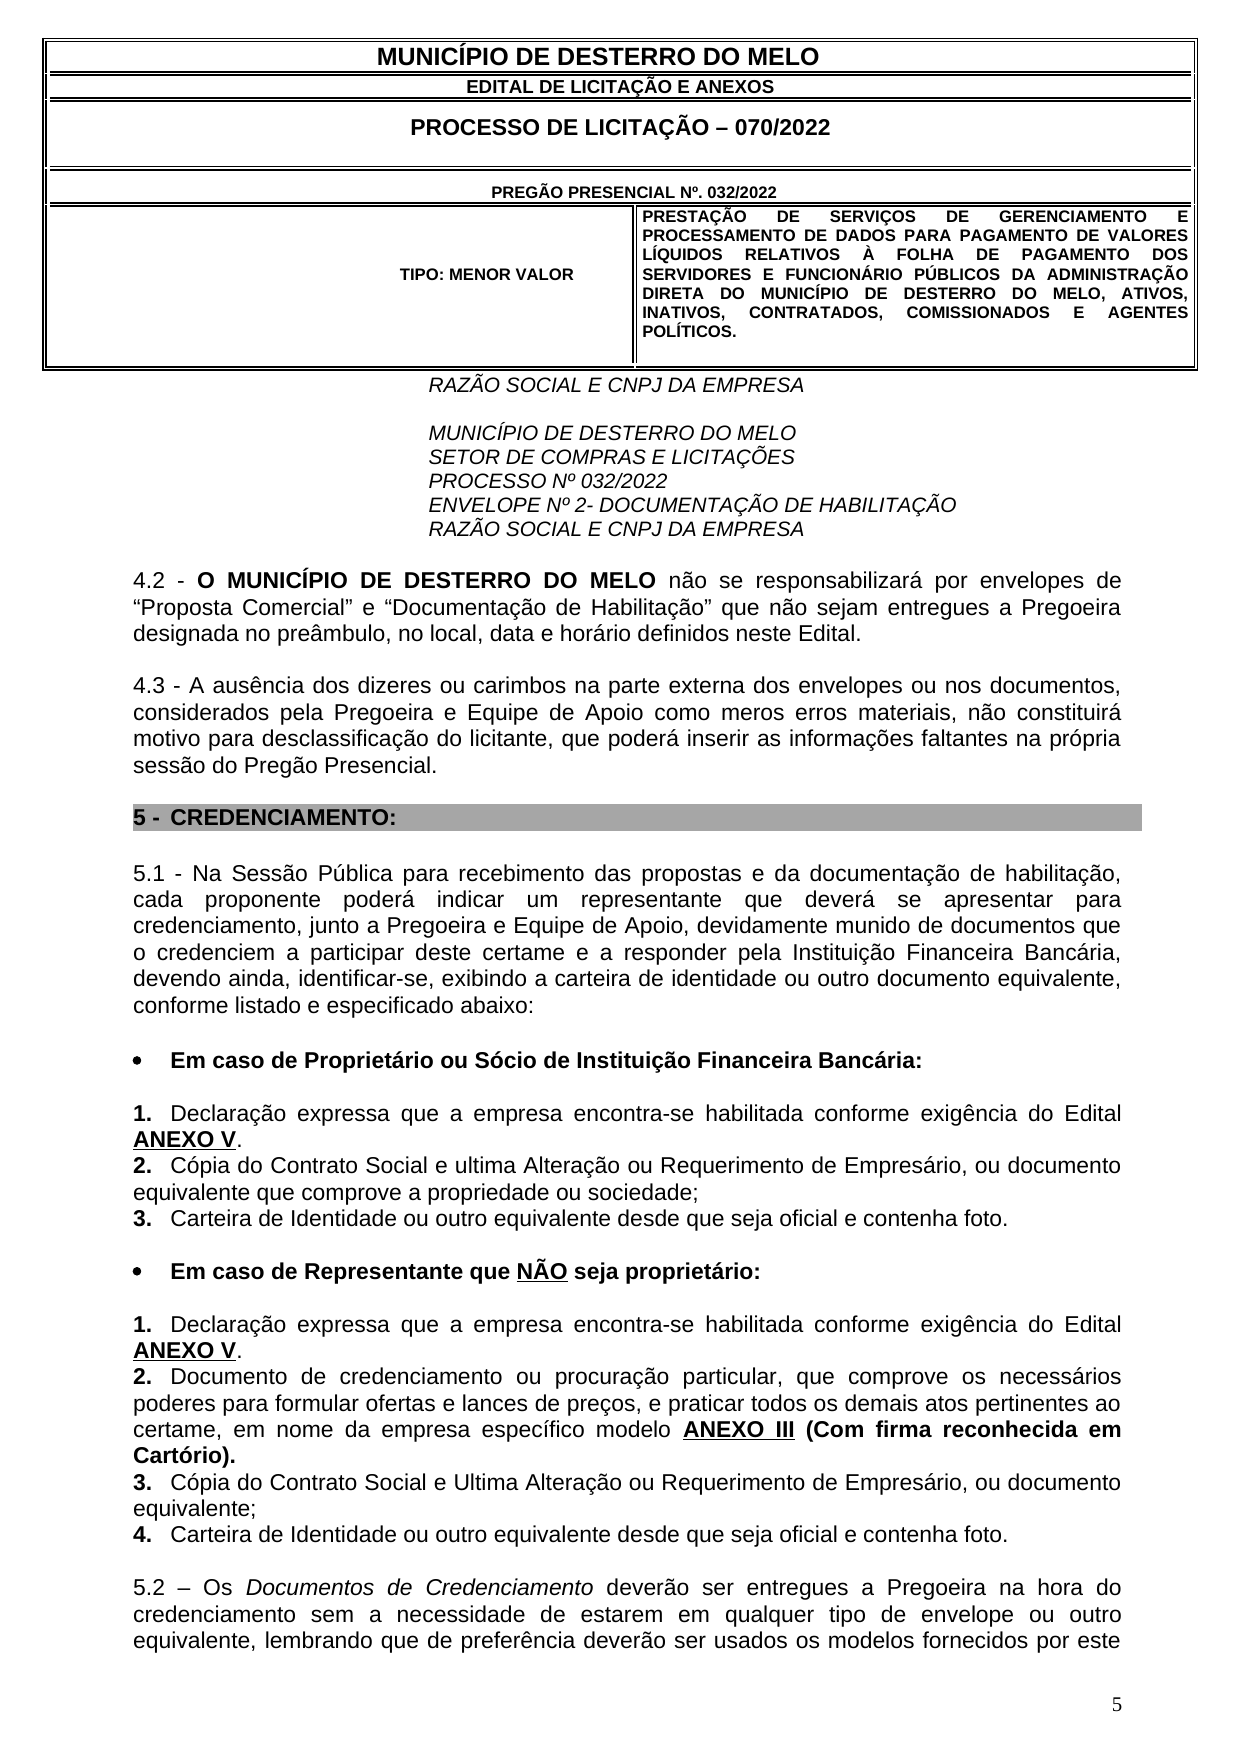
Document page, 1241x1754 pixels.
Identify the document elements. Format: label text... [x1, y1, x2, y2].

text ENVELOPE Nº 2- DOCUMENTAÇÃO DE HABILITAÇÃO [428, 493, 1122, 517]
list Em caso de Representante que NÃO seja proprietário: [133, 1258, 1122, 1284]
list Carteira de Identidade ou outro equivalente desde que seja oficial e contenha foto. [133, 1521, 1122, 1548]
text PROCESSO Nº 032/2022 [428, 469, 1122, 493]
text 4.2 - O MUNICÍPIO DE DESTERRO DO MELO não se responsabilizará por envelopes de “Proposta Comercial” e “Documentação de Habilitação” que não sejam entregues a Pregoeira designada no preâmbulo, no local, data e horário definidos neste Edital. [133, 567, 1122, 646]
list Declaração expressa que a empresa encontra-se habilitada conforme exigência do Edital ANEXO V. [133, 1100, 1122, 1152]
text RAZÃO SOCIAL E CNPJ DA EMPRESA [428, 373, 1122, 397]
list Cópia do Contrato Social e Ultima Alteração ou Requerimento de Empresário, ou documento equivalente; [133, 1469, 1122, 1521]
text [133, 1574, 1122, 1653]
list Cópia do Contrato Social e ultima Alteração ou Requerimento de Empresário, ou documento equivalente que comprove a propriedade ou sociedade; [133, 1152, 1122, 1205]
text 5 - CREDENCIAMENTO: [133, 804, 1142, 831]
text RAZÃO SOCIAL E CNPJ DA EMPRESA [428, 517, 1122, 541]
text MUNICÍPIO DE DESTERRO DO MELO [428, 421, 1122, 445]
list Carteira de Identidade ou outro equivalente desde que seja oficial e contenha foto. [133, 1205, 1122, 1232]
list Documento de credenciamento ou procuração particular, que comprove os necessários poderes para formular ofertas e lances de preços, e praticar todos os demais atos pertinentes ao certame, em nome da empresa específico modelo ANEXO III (Com firma reconhecida em Cartório). [133, 1363, 1122, 1469]
text 5.1 - Na Sessão Pública para recebimento das propostas e da documentação de habilitação, cada proponente poderá indicar um representante que deverá se apresentar para credenciamento, junto a Pregoeira e Equipe de Apoio, devidamente munido de documentos que o credenciem a participar deste certame e a responder pela Instituição Financeira Bancária, devendo ainda, identificar-se, exibindo a carteira de identidade ou outro documento equivalente, conforme listado e especificado abaixo: [133, 860, 1122, 1018]
list Em caso de Proprietário ou Sócio de Instituição Financeira Bancária: [133, 1047, 1122, 1073]
text 4.3 - A ausência dos dizeres ou carimbos na parte externa dos envelopes ou nos documentos, considerados pela Pregoeira e Equipe de Apoio como meros erros materiais, não constituirá motivo para desclassificação do licitante, que poderá inserir as informações faltantes na própria sessão do Pregão Presencial. [133, 672, 1122, 778]
text SETOR DE COMPRAS E LICITAÇÕES [428, 445, 1122, 469]
list Declaração expressa que a empresa encontra-se habilitada conforme exigência do Edital ANEXO V. [133, 1311, 1122, 1363]
